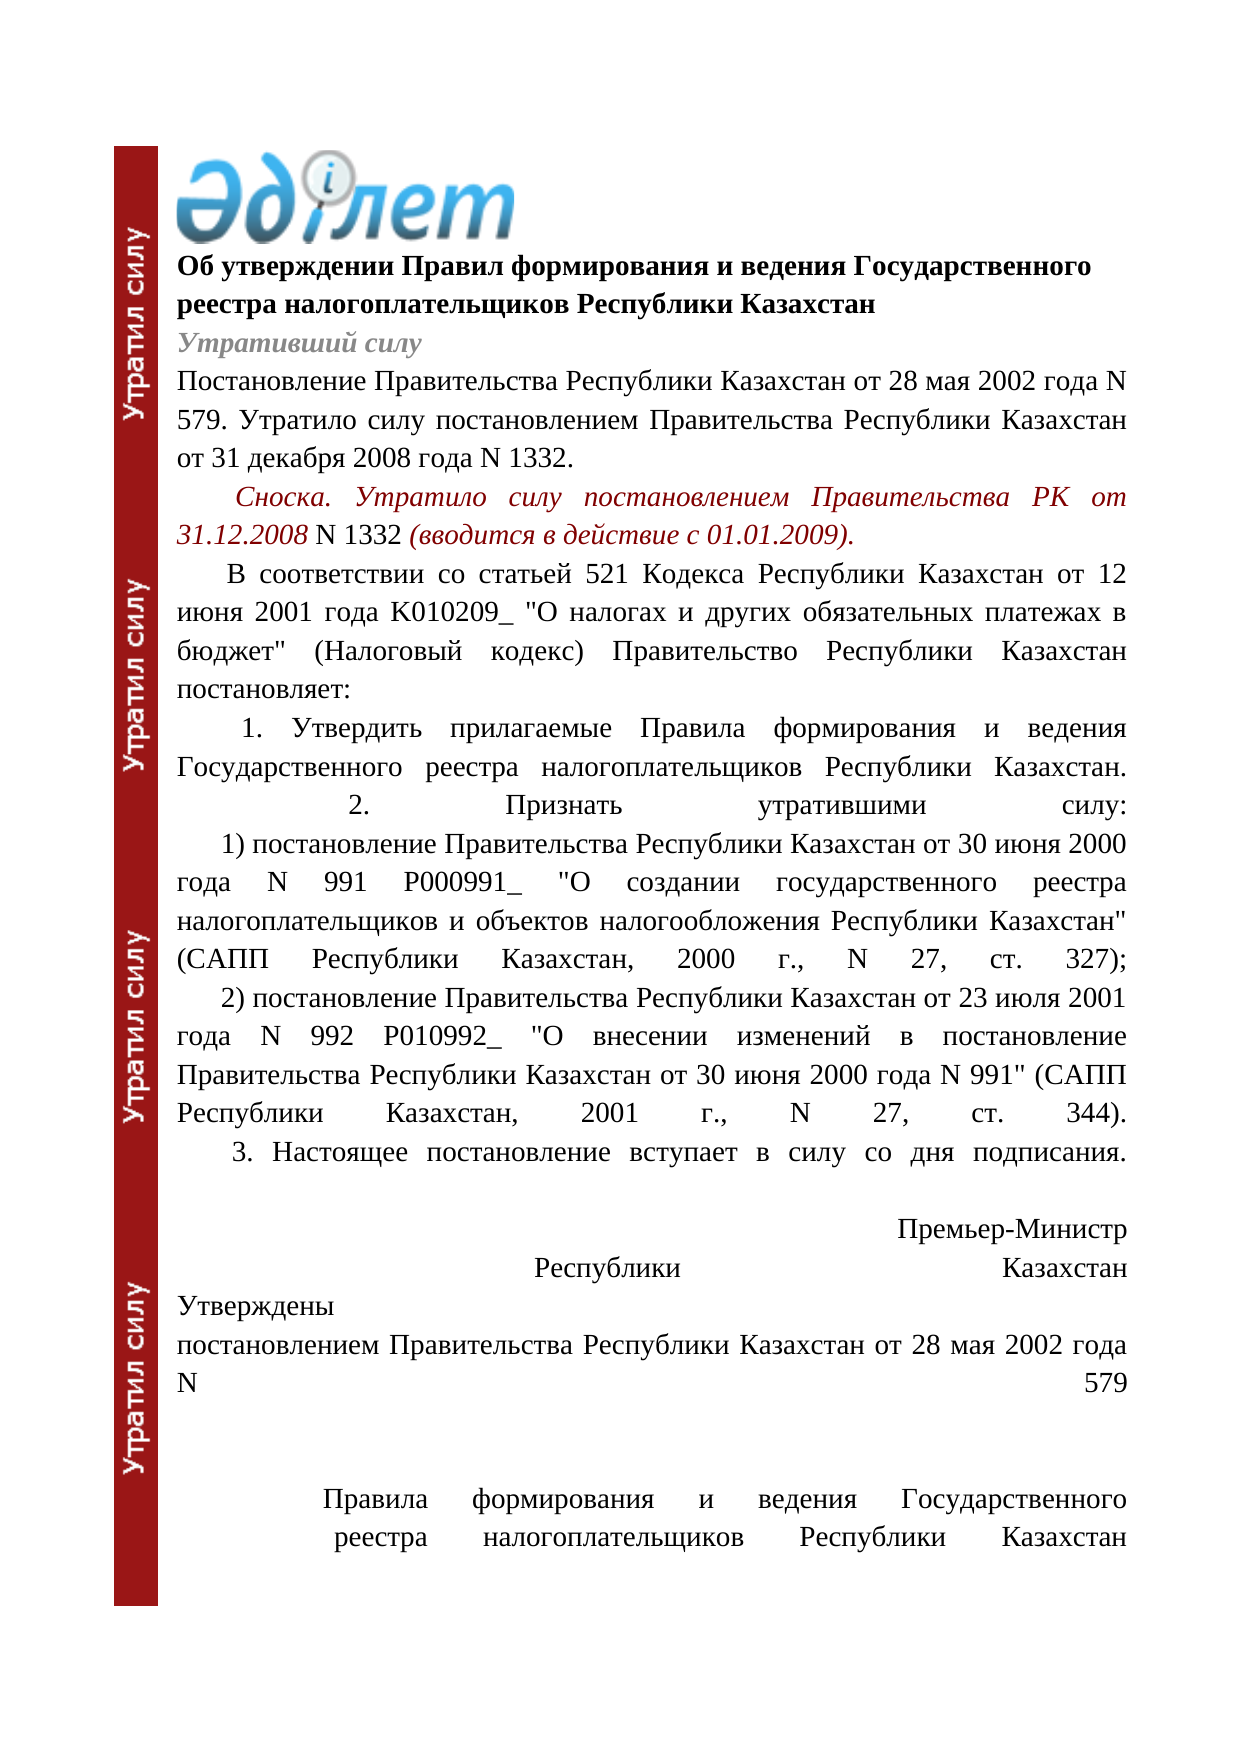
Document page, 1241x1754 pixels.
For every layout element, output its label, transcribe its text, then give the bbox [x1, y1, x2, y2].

picture [114, 474, 158, 479]
text Утративший силу [112, 325, 1128, 358]
picture [114, 358, 158, 363]
text Сноска. Утратило силу постановлением Правительства РК от 31.12.2008 N 1332 (вводится в действие с 01.01.2009). [112, 479, 1128, 551]
picture [176, 150, 515, 244]
picture [114, 551, 158, 556]
text Об утверждении Правил формирования и ведения Государственного реестра налогоплательщиков Республики Казахстан [112, 248, 1128, 320]
text Постановление Правительства Республики Казахстан от 28 мая 2002 года N 579. Утратило силу постановлением Правительства Республики Казахстан от 31 декабря 2008 года N 1332. [112, 363, 1128, 474]
picture [114, 320, 158, 325]
picture [114, 146, 158, 248]
picture [114, 1592, 158, 1606]
